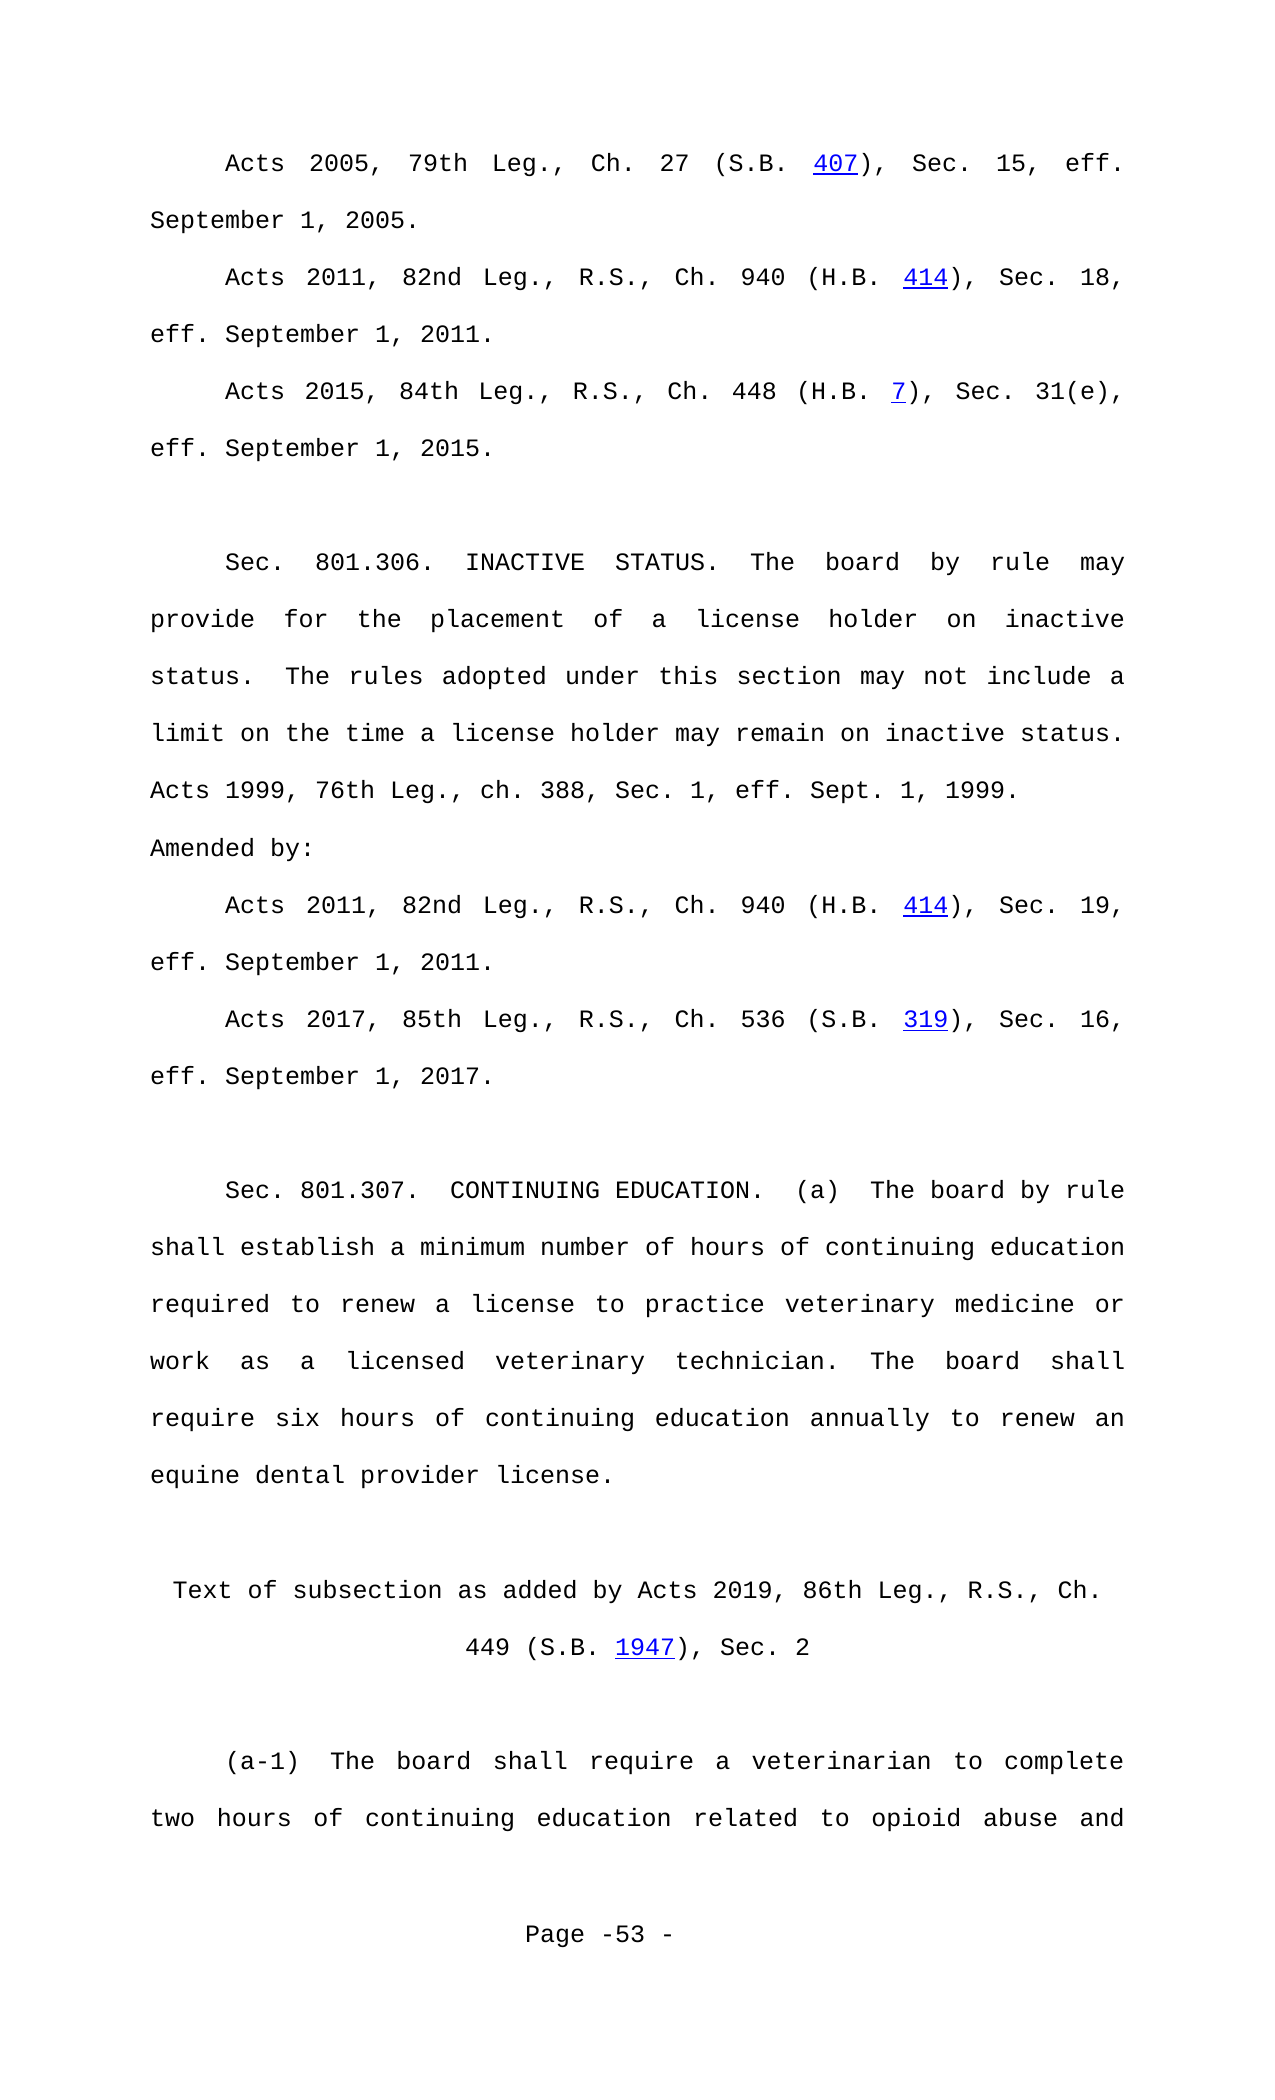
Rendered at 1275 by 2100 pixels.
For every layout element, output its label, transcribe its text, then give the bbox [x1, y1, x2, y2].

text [150, 1748, 1125, 1834]
text Acts 1999, 76th Leg., ch. 388, Sec. 1, eff. Sept. 1, 1999. [150, 778, 1125, 806]
text Acts 2005, 79th Leg., Ch. 27 (S.B. 407), Sec. 15, eff. September 1, 2005. [150, 150, 1125, 236]
text Acts 2011, 82nd Leg., R.S., Ch. 940 (H.B. 414), Sec. 19, eff. September 1, 2011. [150, 892, 1125, 978]
text Sec. 801.306. INACTIVE STATUS. The board by rule may provide for the placement of a license holder on inactive status. The rules adopted under this section may not include a limit on the time a license holder may remain on inactive status. [150, 549, 1125, 749]
text Amended by: [150, 835, 1125, 863]
text Sec. 801.307. CONTINUING EDUCATION. (a) The board by rule shall establish a minimum number of hours of continuing education required to renew a license to practice veterinary medicine or work as a licensed veterinary technician. The board shall require six hours of continuing education annually to renew an equine dental provider license. [150, 1177, 1125, 1491]
text Acts 2017, 85th Leg., R.S., Ch. 536 (S.B. 319), Sec. 16, eff. September 1, 2017. [150, 1006, 1125, 1092]
text Acts 2011, 82nd Leg., R.S., Ch. 940 (H.B. 414), Sec. 18, eff. September 1, 2011. [150, 264, 1125, 350]
text Acts 2015, 84th Leg., R.S., Ch. 448 (H.B. 7), Sec. 31(e), eff. September 1, 2015. [150, 378, 1125, 464]
text Text of subsection as added by Acts 2019, 86th Leg., R.S., Ch. 449 (S.B. 1947), Sec. 2 [150, 1577, 1125, 1663]
